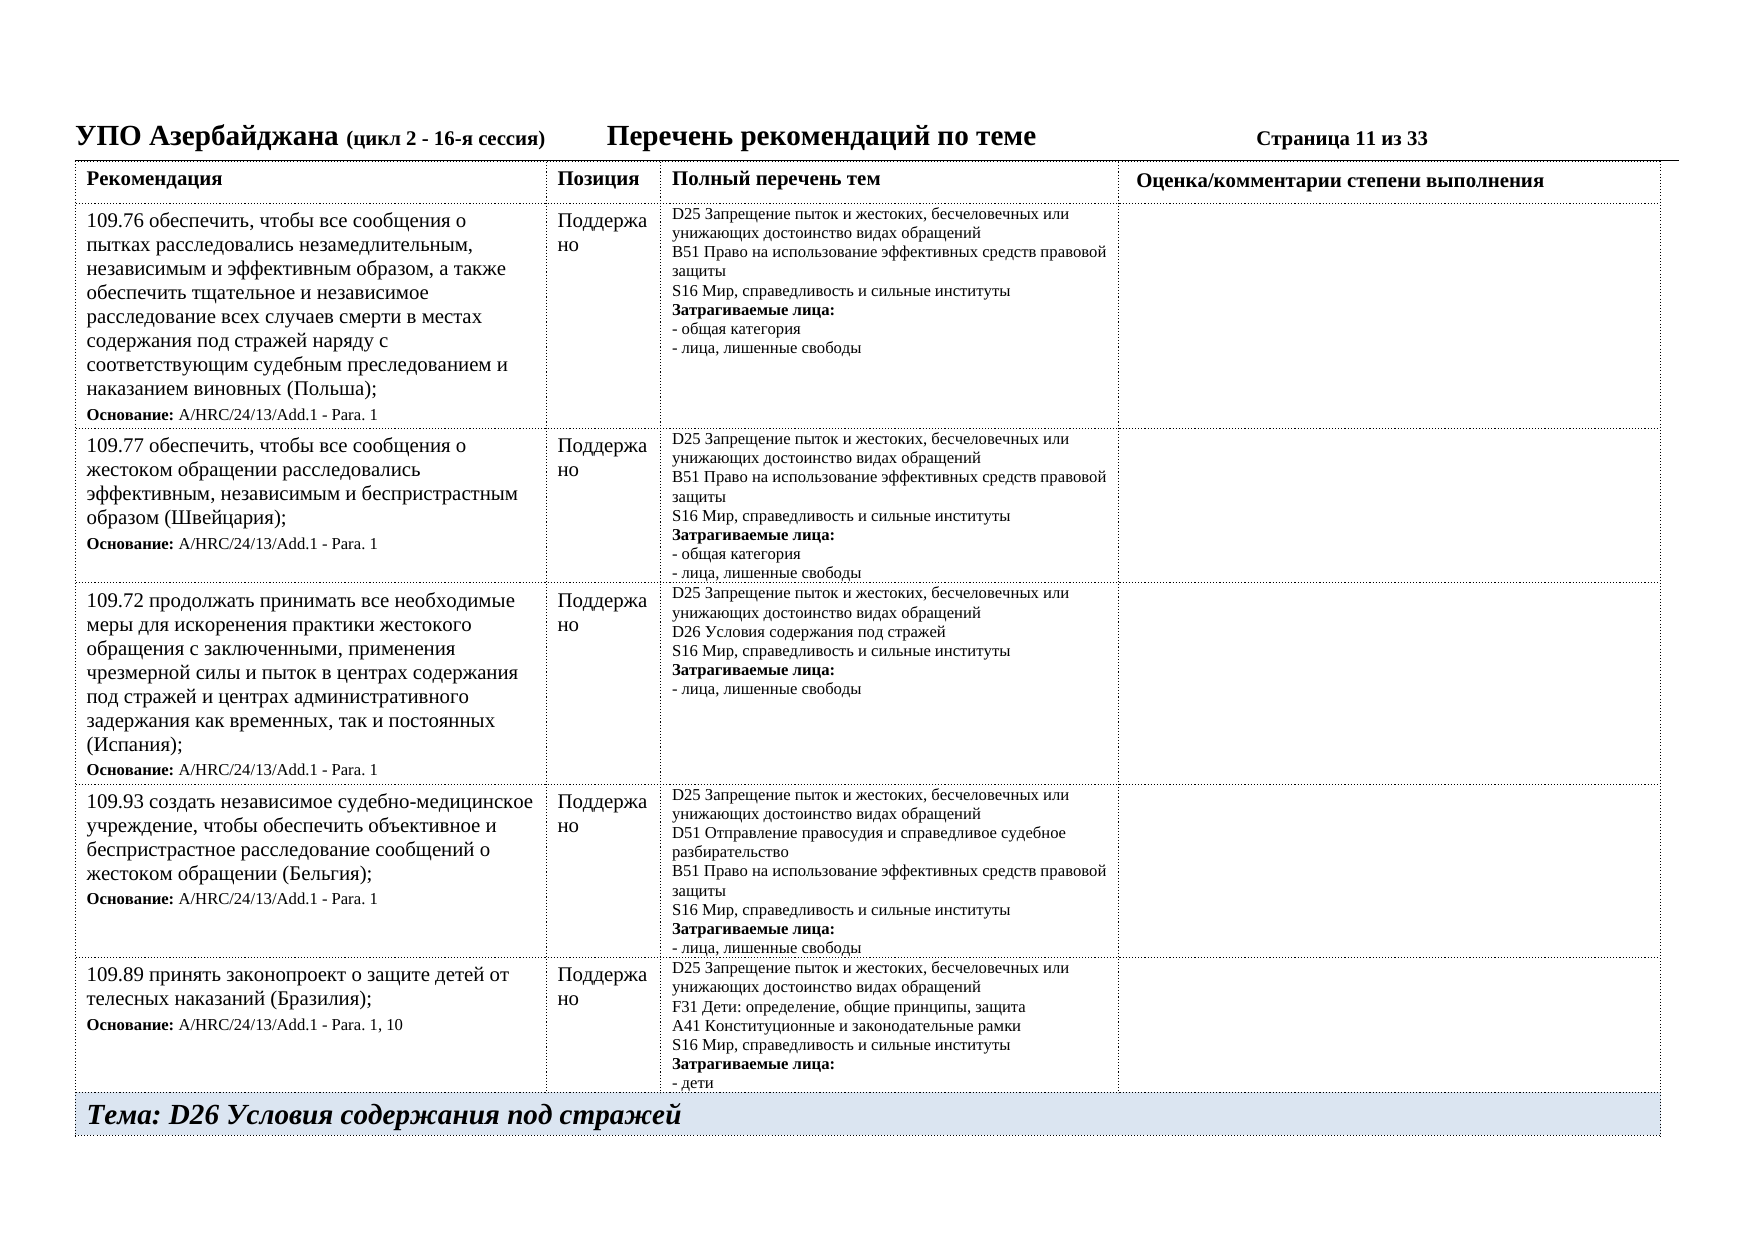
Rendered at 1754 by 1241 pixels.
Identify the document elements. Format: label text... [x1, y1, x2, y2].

table_cell 109.76 обеспечить, чтобы все сообщения о пытках расследовались незамедлительным, независимым и эффективным образом, а также обеспечить тщательное и независимое расследование всех случаев смерти в местах содержания под стражей наряду с соответствующим судебным преследованием и наказанием виновных (Польша); Основание: A/HRC/24/13/Add.1 - Para. 1 [75, 203, 546, 428]
table_header Рекомендация [75, 161, 546, 203]
table_cell Тема: D26 Условия содержания под стражей [75, 1092, 1661, 1135]
table_cell Поддержано [546, 784, 661, 957]
table_cell D25 Запрещение пыток и жестоких, бесчеловечных или унижающих достоинство видах обращений D51 Отправление правосудия и справедливое судебное разбирательство B51 Право на использование эффективных средств правовой защиты S16 Мир, справедливость и сильные институты Затрагиваемые лица: - лица, лишенные свободы [661, 784, 1119, 957]
table_cell 109.77 обеспечить, чтобы все сообщения о жестоком обращении расследовались эффективным, независимым и беспристрастным образом (Швейцария); Основание: A/HRC/24/13/Add.1 - Para. 1 [75, 428, 546, 582]
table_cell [661, 203, 1119, 428]
table_cell [1119, 428, 1661, 582]
table_header Позиция [546, 161, 661, 203]
table_cell [1119, 784, 1661, 957]
table_cell 109.93 создать независимое судебно-медицинское учреждение, чтобы обеспечить объективное и беспристрастное расследование сообщений о жестоком обращении (Бельгия); Основание: A/HRC/24/13/Add.1 - Para. 1 [75, 784, 546, 957]
table_cell [1119, 203, 1661, 428]
table_cell [1119, 957, 1661, 1092]
table_cell Поддержано [546, 203, 661, 428]
table_cell Поддержано [546, 582, 661, 783]
table_cell Поддержано [546, 957, 661, 1092]
table_cell D25 Запрещение пыток и жестоких, бесчеловечных или унижающих достоинство видах обращений D26 Условия содержания под стражей S16 Мир, справедливость и сильные институты Затрагиваемые лица: - лица, лишенные свободы [661, 582, 1119, 783]
table_header Полный перечень тем [661, 161, 1119, 203]
table_cell Поддержано [546, 428, 661, 582]
table_cell 109.72 продолжать принимать все необходимые меры для искоренения практики жестокого обращения с заключенными, применения чрезмерной силы и пыток в центрах содержания под стражей и центрах административного задержания как временных, так и постоянных (Испания); Основание: A/HRC/24/13/Add.1 - Para. 1 [75, 582, 546, 783]
table_header Оценка/комментарии степени выполнения [1119, 161, 1661, 203]
table_cell [1119, 582, 1661, 783]
table_cell D25 Запрещение пыток и жестоких, бесчеловечных или унижающих достоинство видах обращений F31 Дети: определение, общие принципы, защита A41 Конституционные и законодательные рамки S16 Мир, справедливость и сильные институты Затрагиваемые лица: - дети [661, 957, 1119, 1092]
table_cell 109.89 принять законопроект о защите детей от телесных наказаний (Бразилия); Основание: A/HRC/24/13/Add.1 - Para. 1, 10 [75, 957, 546, 1092]
